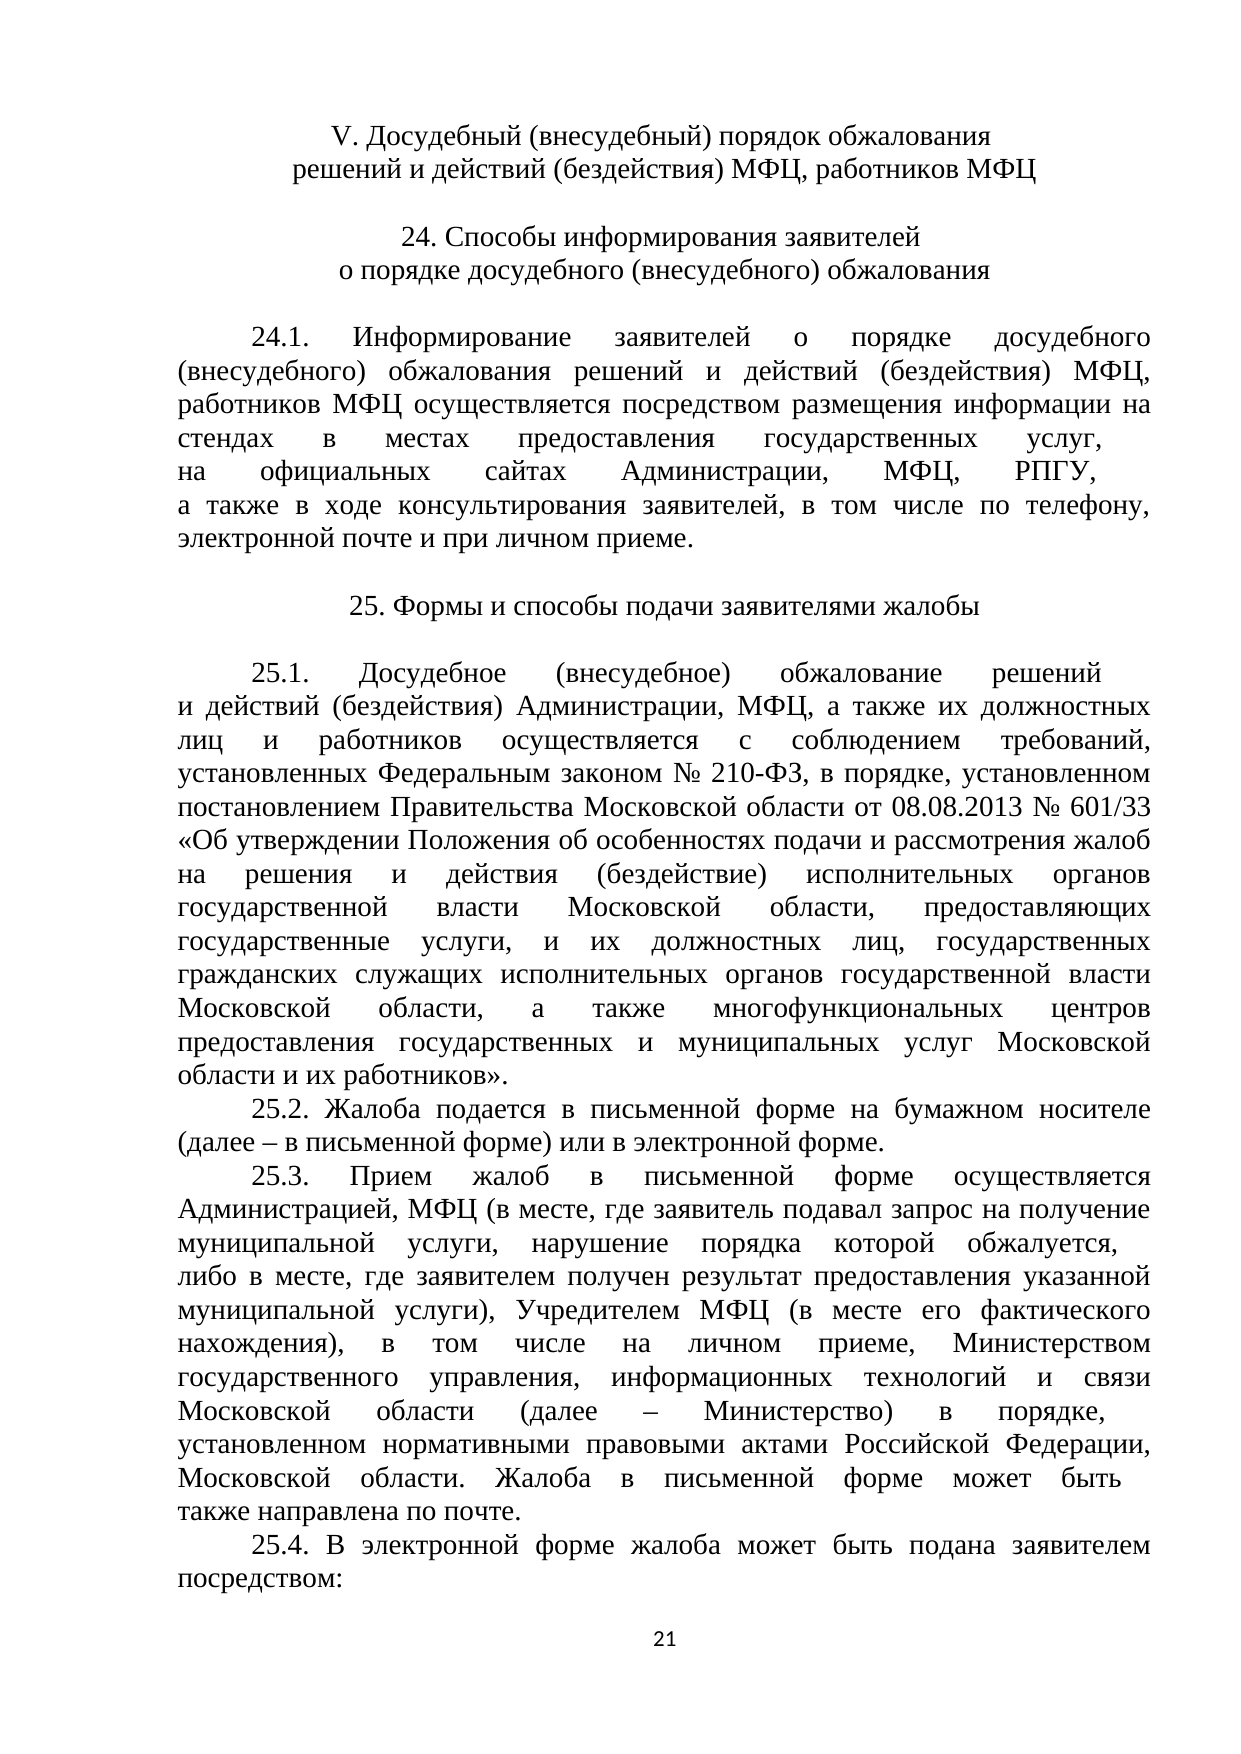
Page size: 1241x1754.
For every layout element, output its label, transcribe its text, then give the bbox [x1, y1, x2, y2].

text 25.4. В электронной форме жалоба может быть подана заявителем посредством: [177, 1527, 1152, 1594]
subtitle 24. Способы информирования заявителей о порядке досудебного (внесудебного) обжалования [177, 219, 1152, 286]
text 24.1. Информирование заявителей о порядке досудебного (внесудебного) обжалования решений и действий (бездействия) МФЦ, работников МФЦ осуществляется посредством размещения информации на стендах в местах предоставления государственных услуг, на официальных сайтах Администрации, МФЦ, РПГУ, а также в ходе консультирования заявителей, в том числе по телефону, электронной почте и при личном приеме. [177, 319, 1152, 554]
subtitle V. Досудебный (внесудебный) порядок обжалования решений и действий (бездействия) МФЦ, работников МФЦ [177, 118, 1152, 185]
text 25.3. Прием жалоб в письменной форме осуществляется Администрацией, МФЦ (в месте, где заявитель подавал запрос на получение муниципальной услуги, нарушение порядка которой обжалуется, либо в месте, где заявителем получен результат предоставления указанной муниципальной услуги), Учредителем МФЦ (в месте его фактического нахождения), в том числе на личном приеме, Министерством государственного управления, информационных технологий и связи Московской области (далее – Министерство) в порядке, установленном нормативными правовыми актами Российской Федерации, Московской области. Жалоба в письменной форме может быть также направлена по почте. [177, 1158, 1152, 1527]
text 25.1. Досудебное (внесудебное) обжалование решений и действий (бездействия) Администрации, МФЦ, а также их должностных лиц и работников осуществляется с соблюдением требований, установленных Федеральным законом № 210-ФЗ, в порядке, установленном постановлением Правительства Московской области от 08.08.2013 № 601/33 «Об утверждении Положения об особенностях подачи и рассмотрения жалоб на решения и действия (бездействие) исполнительных органов государственной власти Московской области, предоставляющих государственные услуги, и их должностных лиц, государственных гражданских служащих исполнительных органов государственной власти Московской области, а также многофункциональных центров предоставления государственных и муниципальных услуг Московской области и их работников». [177, 655, 1152, 1091]
subtitle 25. Формы и способы подачи заявителями жалобы [177, 588, 1152, 621]
text 25.2. Жалоба подается в письменной форме на бумажном носителе (далее – в письменной форме) или в электронной форме. [177, 1091, 1152, 1158]
